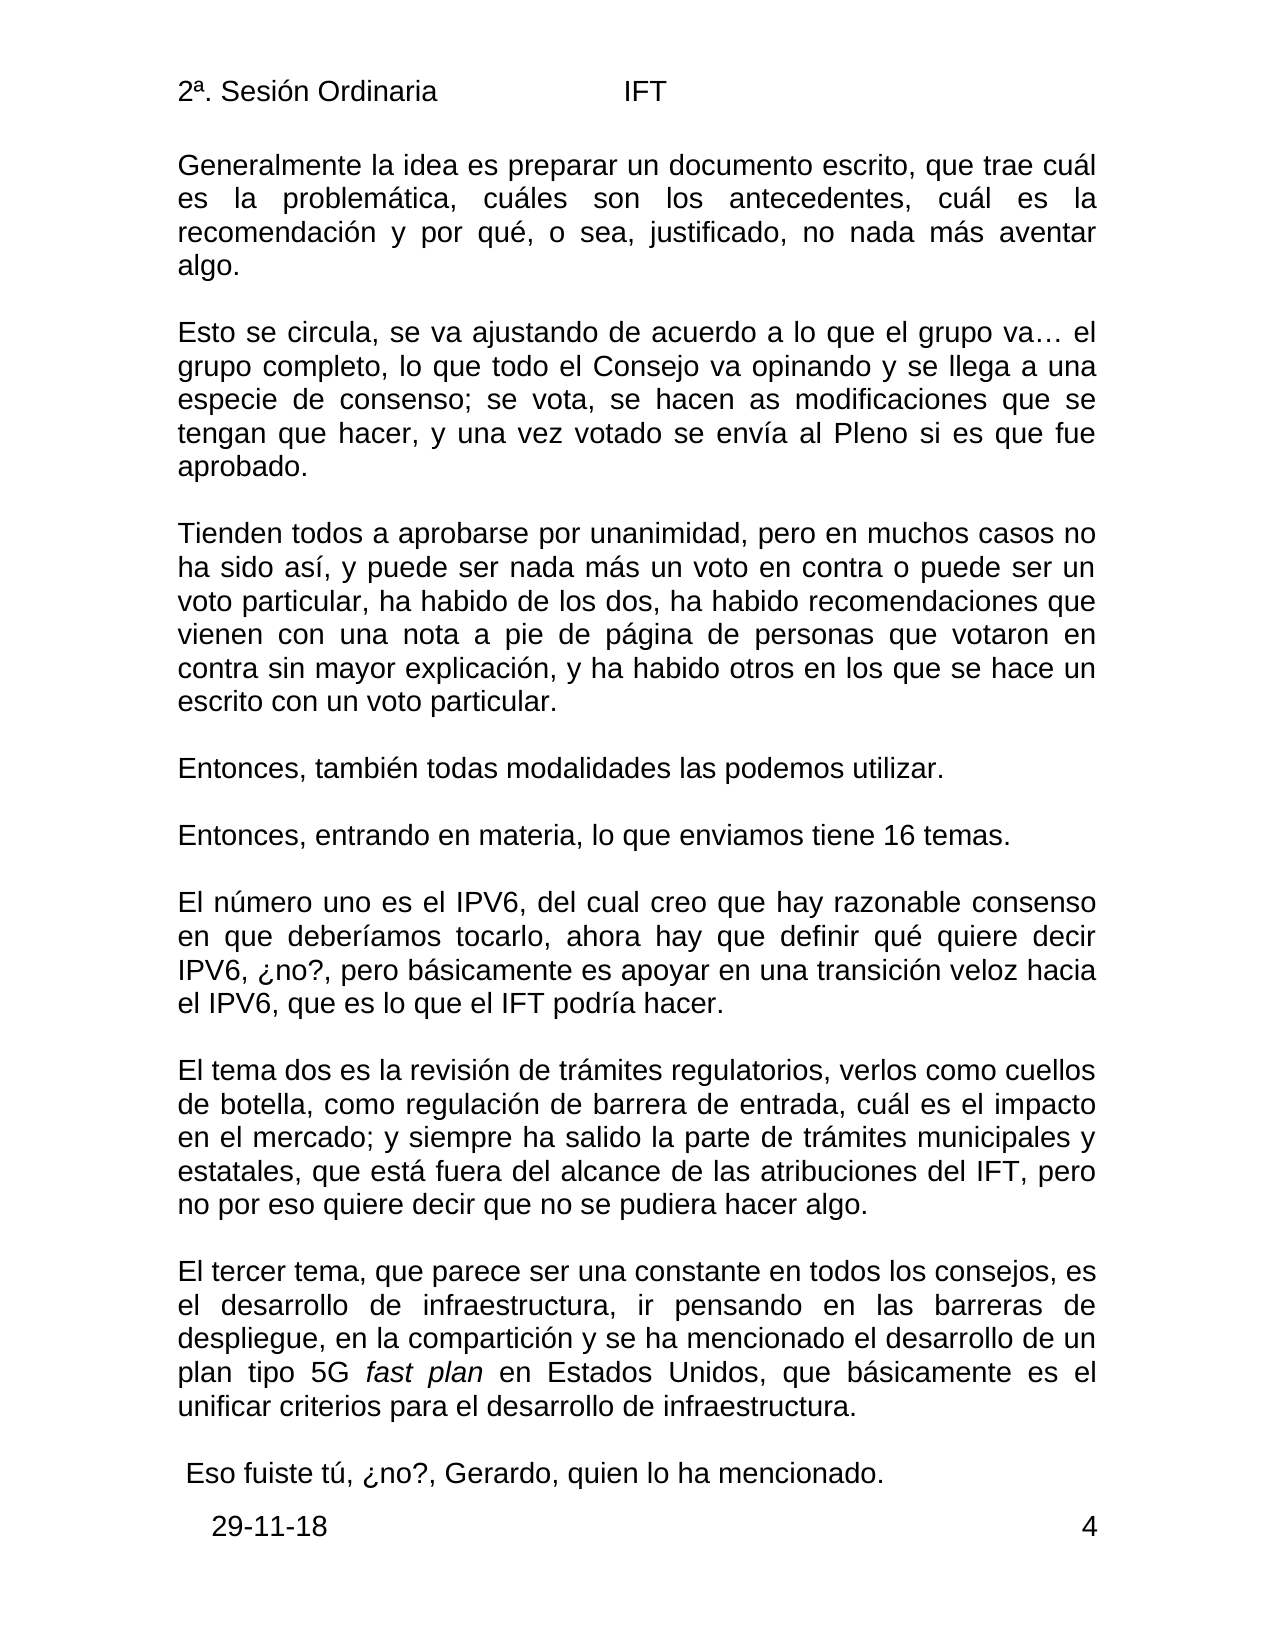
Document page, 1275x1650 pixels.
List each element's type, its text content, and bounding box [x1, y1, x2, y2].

text Entonces, también todas modalidades las podemos utilizar. [177, 751, 1098, 785]
text Tienden todos a aprobarse por unanimidad, pero en muchos casos no ha sido así, y puede ser nada más un voto en contra o puede ser un voto particular, ha habido de los dos, ha habido recomendaciones que vienen con una nota a pie de página de personas que votaron en contra sin mayor explicación, y ha habido otros en los que se hace un escrito con un voto particular. [177, 517, 1098, 718]
text El tercer tema, que parece ser una constante en todos los consejos, es el desarrollo de infraestructura, ir pensando en las barreras de despliegue, en la compartición y se ha mencionado el desarrollo de un plan tipo 5G fast plan en Estados Unidos, que básicamente es el unificar criterios para el desarrollo de infraestructura. [177, 1254, 1098, 1422]
text Generalmente la idea es preparar un documento escrito, que trae cuál es la problemática, cuáles son los antecedentes, cuál es la recomendación y por qué, o sea, justificado, no nada más aventar algo. [177, 148, 1098, 282]
text El tema dos es la revisión de trámites regulatorios, verlos como cuellos de botella, como regulación de barrera de entrada, cuál es el impacto en el mercado; y siempre ha salido la parte de trámites municipales y estatales, que está fuera del alcance de las atribuciones del IFT, pero no por eso quiere decir que no se pudiera hacer algo. [177, 1053, 1098, 1221]
text Entonces, entrando en materia, lo que enviamos tiene 16 temas. [177, 818, 1098, 852]
text Esto se circula, se va ajustando de acuerdo a lo que el grupo va… el grupo completo, lo que todo el Consejo va opinando y se llega a una especie de consenso; se vota, se hacen as modificaciones que se tengan que hacer, y una vez votado se envía al Pleno si es que fue aprobado. [177, 315, 1098, 483]
text El número uno es el IPV6, del cual creo que hay razonable consenso en que deberíamos tocarlo, ahora hay que definir qué quiere decir IPV6, ¿no?, pero básicamente es apoyar en una transición veloz hacia el IPV6, que es lo que el IFT podría hacer. [177, 886, 1098, 1020]
text Eso fuiste tú, ¿no?, Gerardo, quien lo ha mencionado. [177, 1456, 1098, 1489]
